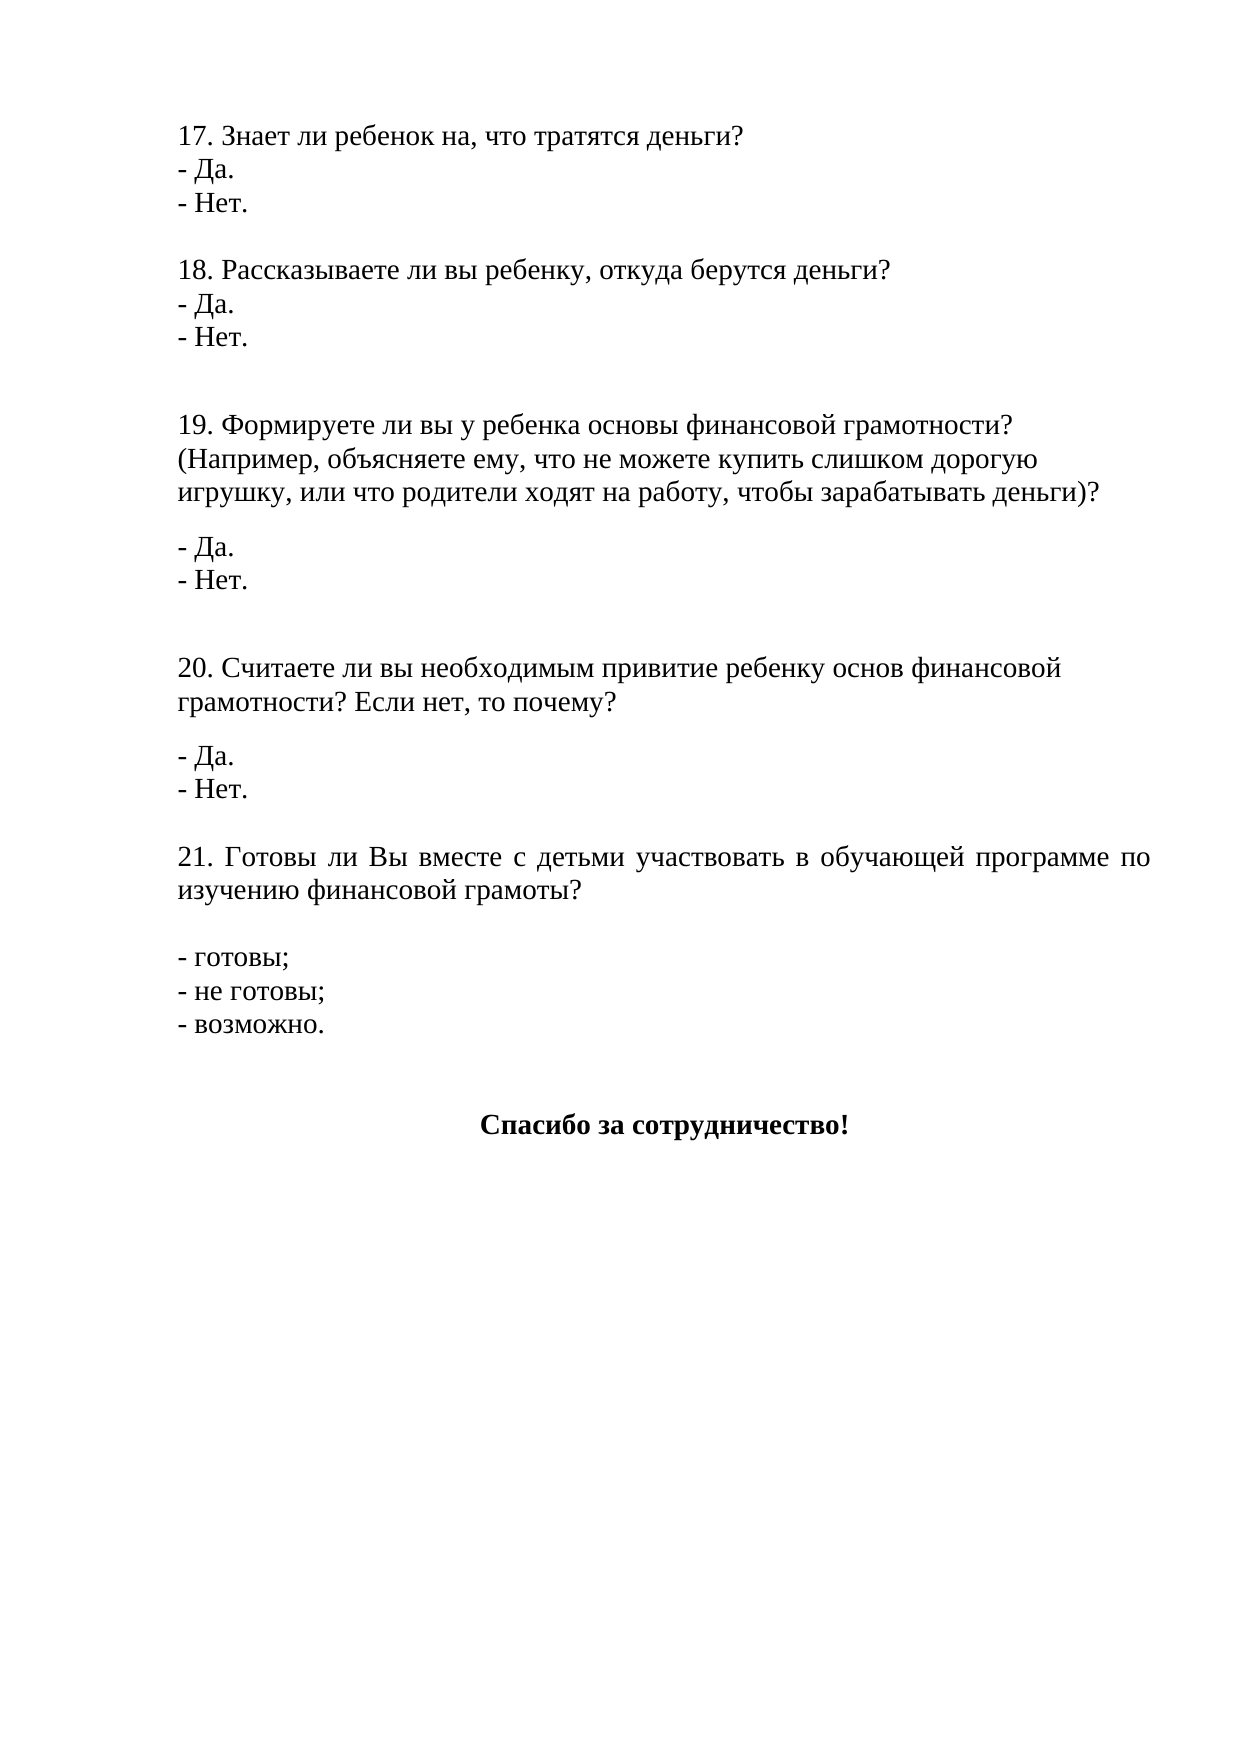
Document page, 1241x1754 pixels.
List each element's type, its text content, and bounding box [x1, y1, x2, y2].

text 18. Рассказываете ли вы ребенку, откуда берутся деньги? [177, 252, 1152, 286]
text - не готовы; [177, 973, 1152, 1006]
text - Нет. [177, 562, 1152, 596]
text 19. Формируете ли вы у ребенка основы финансовой грамотности? (Например, объясняете ему, что не можете купить слишком дорогую игрушку, или что родители ходят на работу, чтобы зарабатывать деньги)? [177, 407, 1152, 508]
text Спасибо за сотрудничество! [177, 1107, 1152, 1141]
text 20. Считаете ли вы необходимым привитие ребенку основ финансовой грамотности? Если нет, то почему? [177, 650, 1152, 717]
text - Да. [177, 152, 1152, 185]
text - готовы; [177, 939, 1152, 973]
text - возможно. [177, 1006, 1152, 1040]
text - Да. [177, 286, 1152, 319]
text - Нет. [177, 319, 1152, 353]
text - Нет. [177, 185, 1152, 219]
text - Да. [177, 529, 1152, 562]
text - Нет. [177, 772, 1152, 805]
text 17. Знает ли ребенок на, что тратятся деньги? [177, 118, 1152, 152]
text - Да. [177, 738, 1152, 772]
text 21. Готовы ли Вы вместе с детьми участвовать в обучающей программе по изучению финансовой грамоты? [177, 839, 1152, 906]
